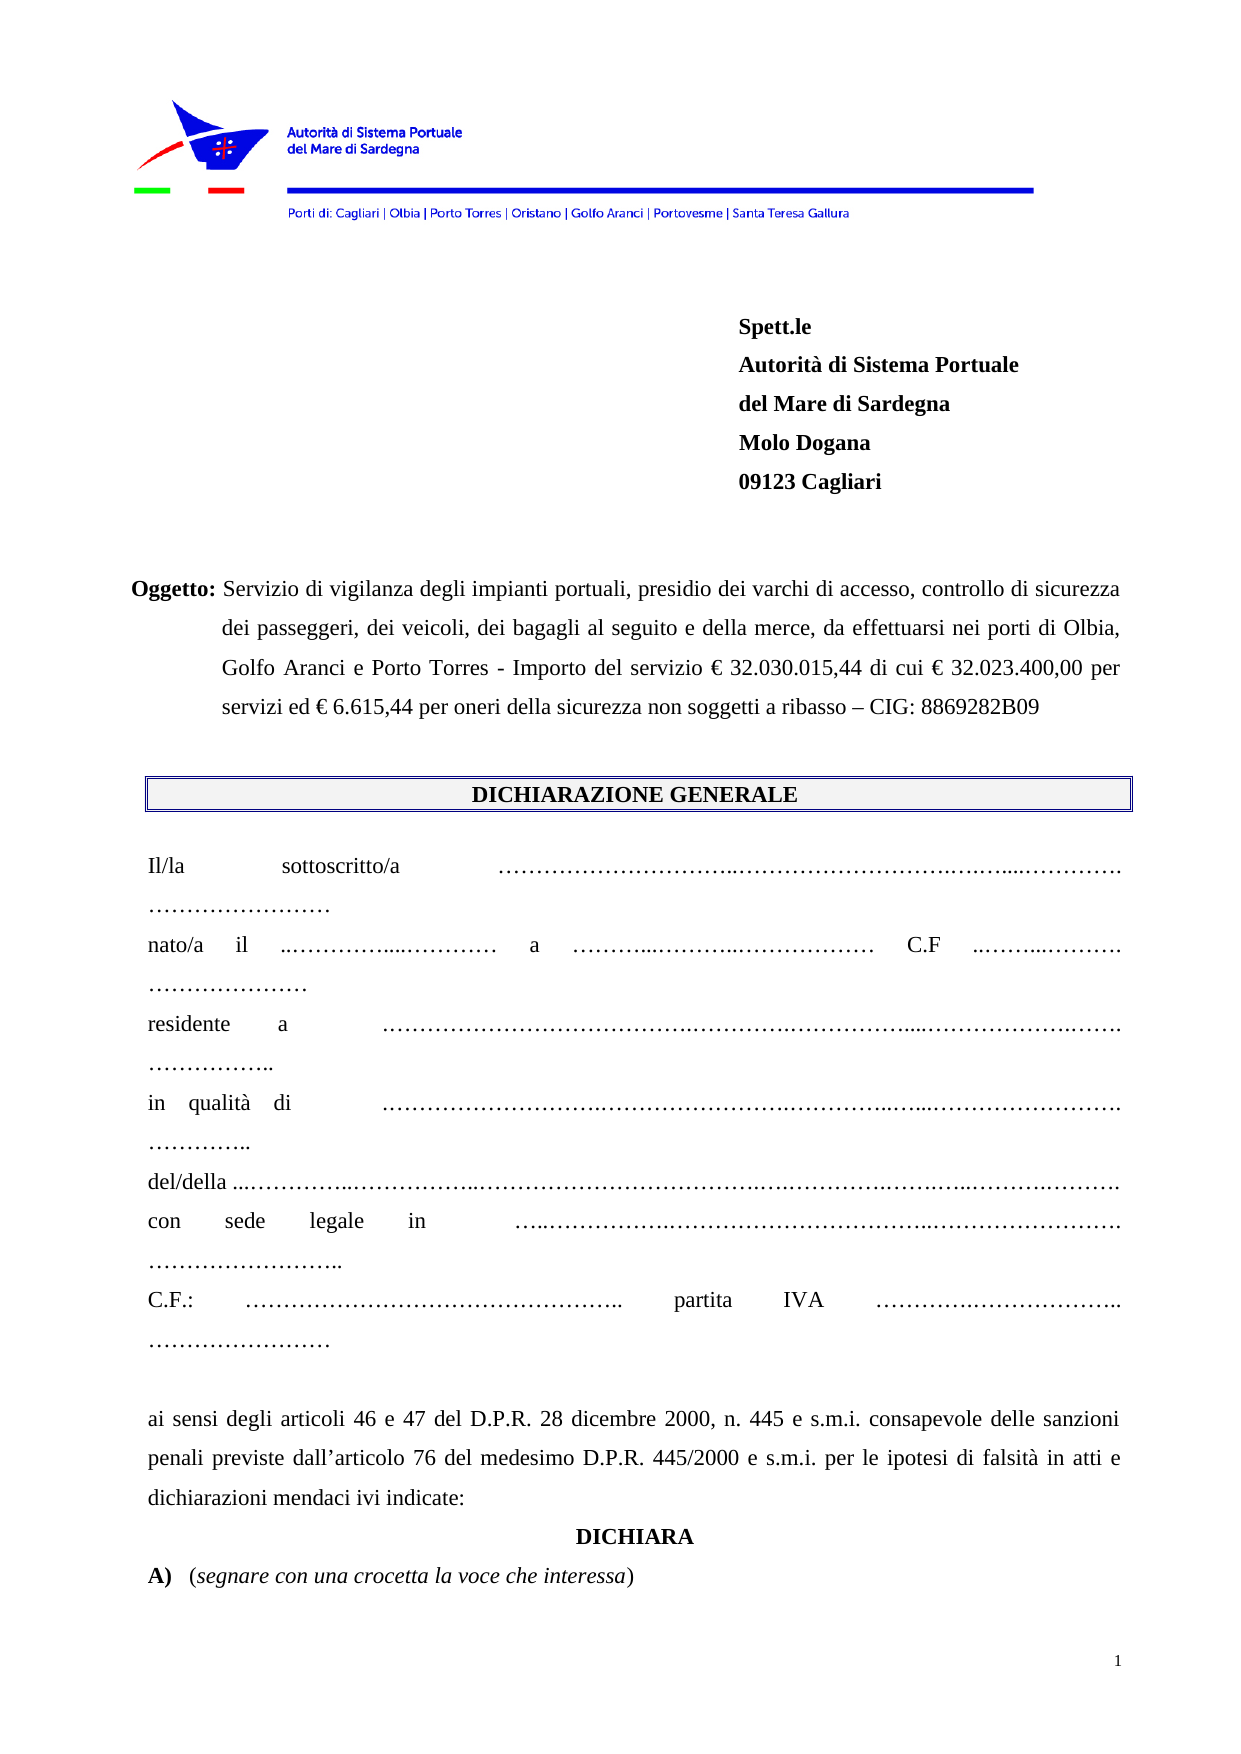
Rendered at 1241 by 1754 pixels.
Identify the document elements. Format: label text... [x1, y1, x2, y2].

text C.F.: ………………………………………….. partita IVA ………….………………..…………………… [148, 1286, 1122, 1352]
text Autorità di Sistema Portuale [738, 352, 1122, 378]
text residente a .………………………………….………….……………....……………….…….…………….. [148, 1010, 1122, 1076]
text in qualità di .……………………….…………………….…………..…...…………………….………….. [148, 1089, 1122, 1154]
text Molo Dogana [738, 429, 1122, 456]
text ai sensi degli articoli 46 e 47 del D.P.R. 28 dicembre 2000, n. 445 e s.m.i. consapevole delle sanzioni penali previste dall’articolo 76 del medesimo D.P.R. 445/2000 e s.m.i. per le ipotesi di falsità in atti e dichiarazioni mendaci ivi indicate: [148, 1404, 1122, 1510]
text DICHIARAZIONE GENERALE [148, 779, 1130, 809]
text nato/a il ..…………....………… a ………...………..……………… C.F ..……...……….………………… [148, 931, 1122, 997]
text 09123 Cagliari [738, 468, 1122, 494]
text Il/la sottoscritto/a …………………………..……………………….….…....………….…………………… [148, 852, 1122, 918]
text A) (segnare con una crocetta la voce che interessa) [133, 1562, 1123, 1589]
text Oggetto: Servizio di vigilanza degli impianti portuali, presidio dei varchi di accesso, controllo di sicurezza dei passeggeri, dei veicoli, dei bagagli al seguito e della merce, da effettuarsi nei porti di Olbia, Golfo Aranci e Porto Torres - Importo del servizio € 32.030.015,44 di cui € 32.023.400,00 per servizi ed € 6.615,44 per oneri della sicurezza non soggetti a ribasso – CIG: 8869282B09 [118, 574, 1122, 719]
text del/della ...…………..……………..……………………………….….………….…….…..……….………. [148, 1168, 1122, 1194]
picture [88, 75, 1034, 233]
text con sede legale in …..…………….……………………………..…………………….…………………….. [148, 1207, 1122, 1273]
text del Mare di Sardegna [738, 390, 1122, 417]
text Spett.le [148, 313, 1122, 339]
text DICHIARA [148, 1523, 1122, 1549]
